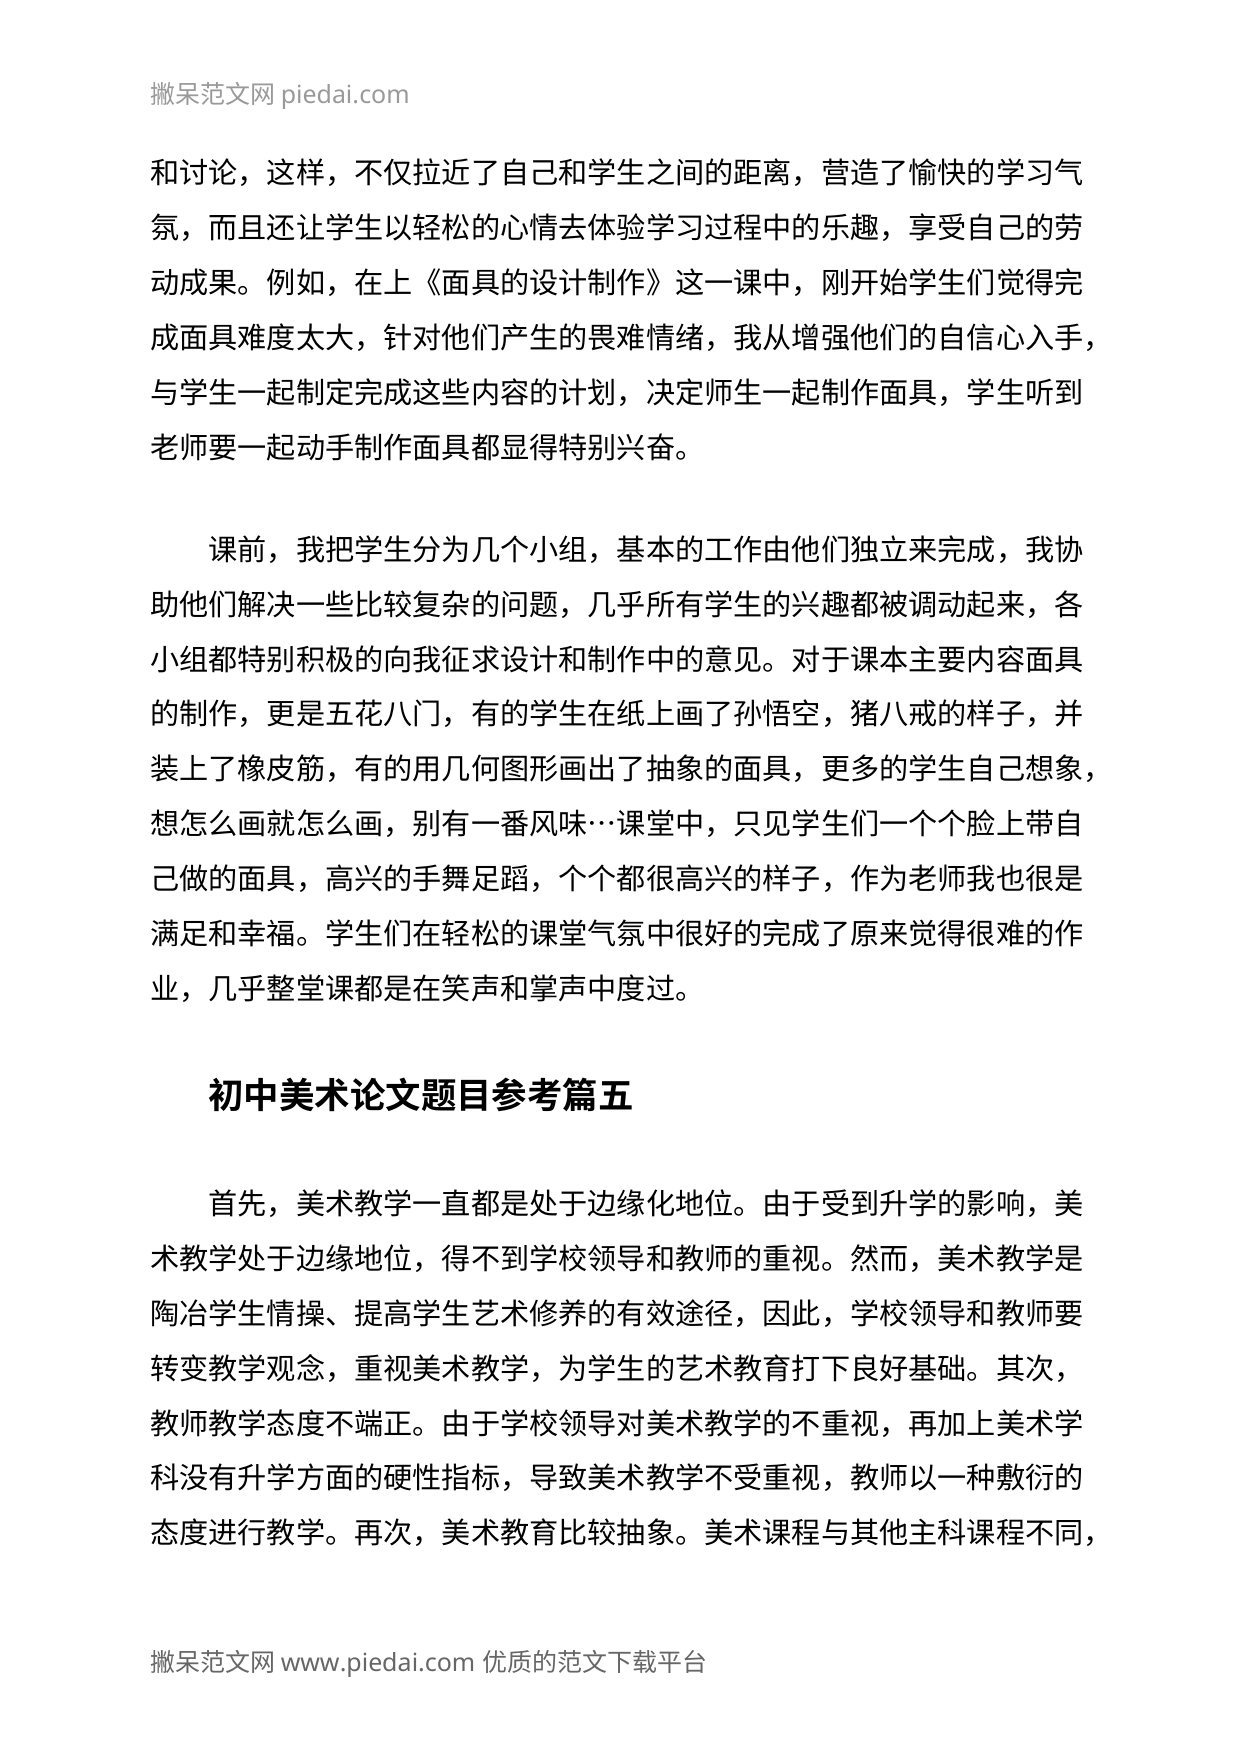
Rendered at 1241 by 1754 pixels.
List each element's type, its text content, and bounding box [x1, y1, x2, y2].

text 初中美术论文题目参考篇五 [150, 1067, 1090, 1118]
text 课前，我把学生分为几个小组，基本的工作由他们独立来完成，我协助他们解决一些比较复杂的问题，几乎所有学生的兴趣都被调动起来，各小组都特别积极的向我征求设计和制作中的意见。对于课本主要内容面具的制作，更是五花八门，有的学生在纸上画了孙悟空，猪八戒的样子，并装上了橡皮筋，有的用几何图形画出了抽象的面具，更多的学生自己想象，想怎么画就怎么画，别有一番风味…课堂中，只见学生们一个个脸上带自己做的面具，高兴的手舞足蹈，个个都很高兴的样子，作为老师我也很是满足和幸福。学生们在轻松的课堂气氛中很好的完成了原来觉得很难的作业，几乎整堂课都是在笑声和掌声中度过。 [150, 526, 1090, 1008]
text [150, 1181, 1090, 1552]
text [150, 150, 1090, 467]
